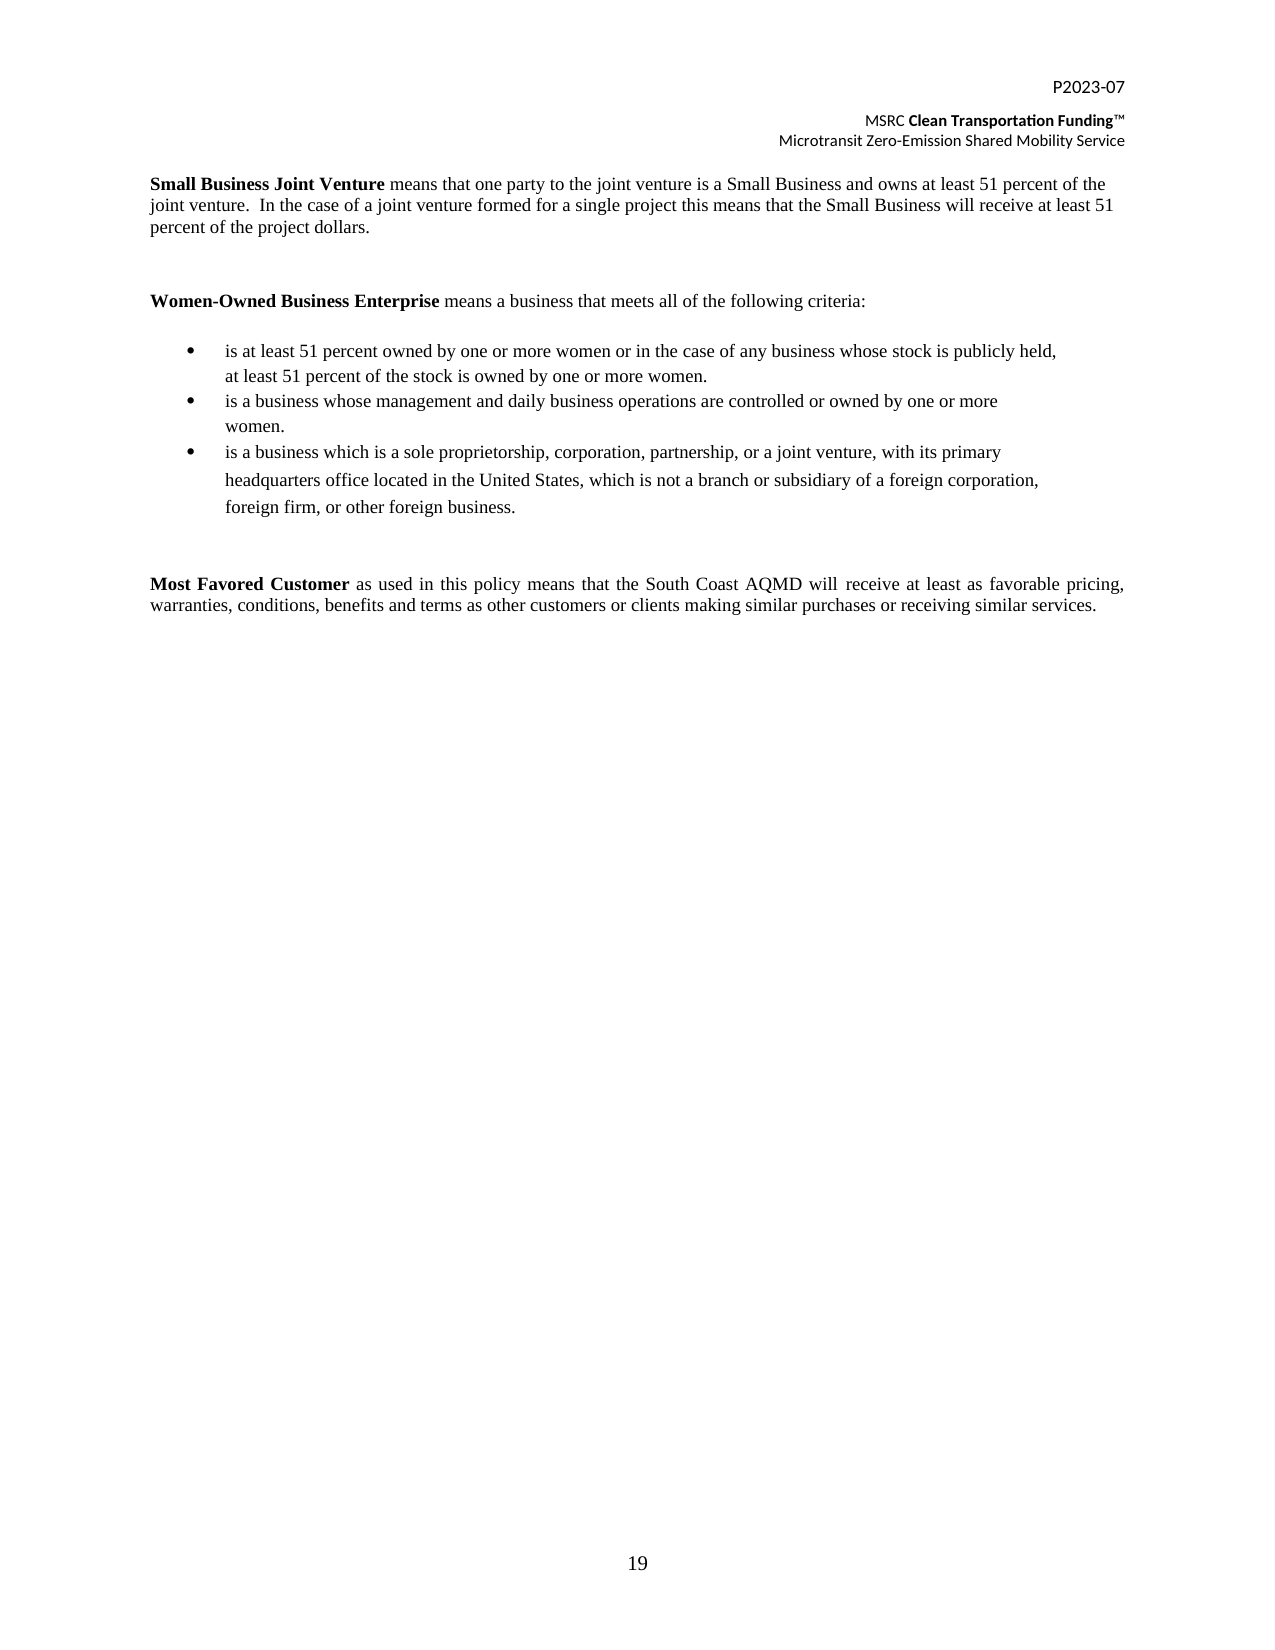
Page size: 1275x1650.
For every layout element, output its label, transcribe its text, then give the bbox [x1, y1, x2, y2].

list is a business whose management and daily business operations are controlled or owned by one or more women. [187, 387, 1059, 437]
list is a business which is a sole proprietorship, corporation, partnership, or a joint venture, with its primary headquarters office located in the United States, which is not a branch or subsidiary of a foreign corporation, foreign firm, or other foreign business. [187, 437, 1059, 518]
text Most Favored Customer as used in this policy means that the South Coast AQMD will receive at least as favorable pricing, warranties, conditions, benefits and terms as other customers or clients making similar purchases or receiving similar services. [150, 573, 1125, 616]
text Women-Owned Business Enterprise means a business that meets all of the following criteria: [150, 287, 1125, 312]
text Small Business Joint Venture means that one party to the joint venture is a Small Business and owns at least 51 percent of the joint venture. In the case of a joint venture formed for a single project this means that the Small Business will receive at least 51 percent of the project dollars. [150, 173, 1125, 237]
list is at least 51 percent owned by one or more women or in the case of any business whose stock is publicly held, at least 51 percent of the stock is owned by one or more women. [187, 337, 1059, 387]
